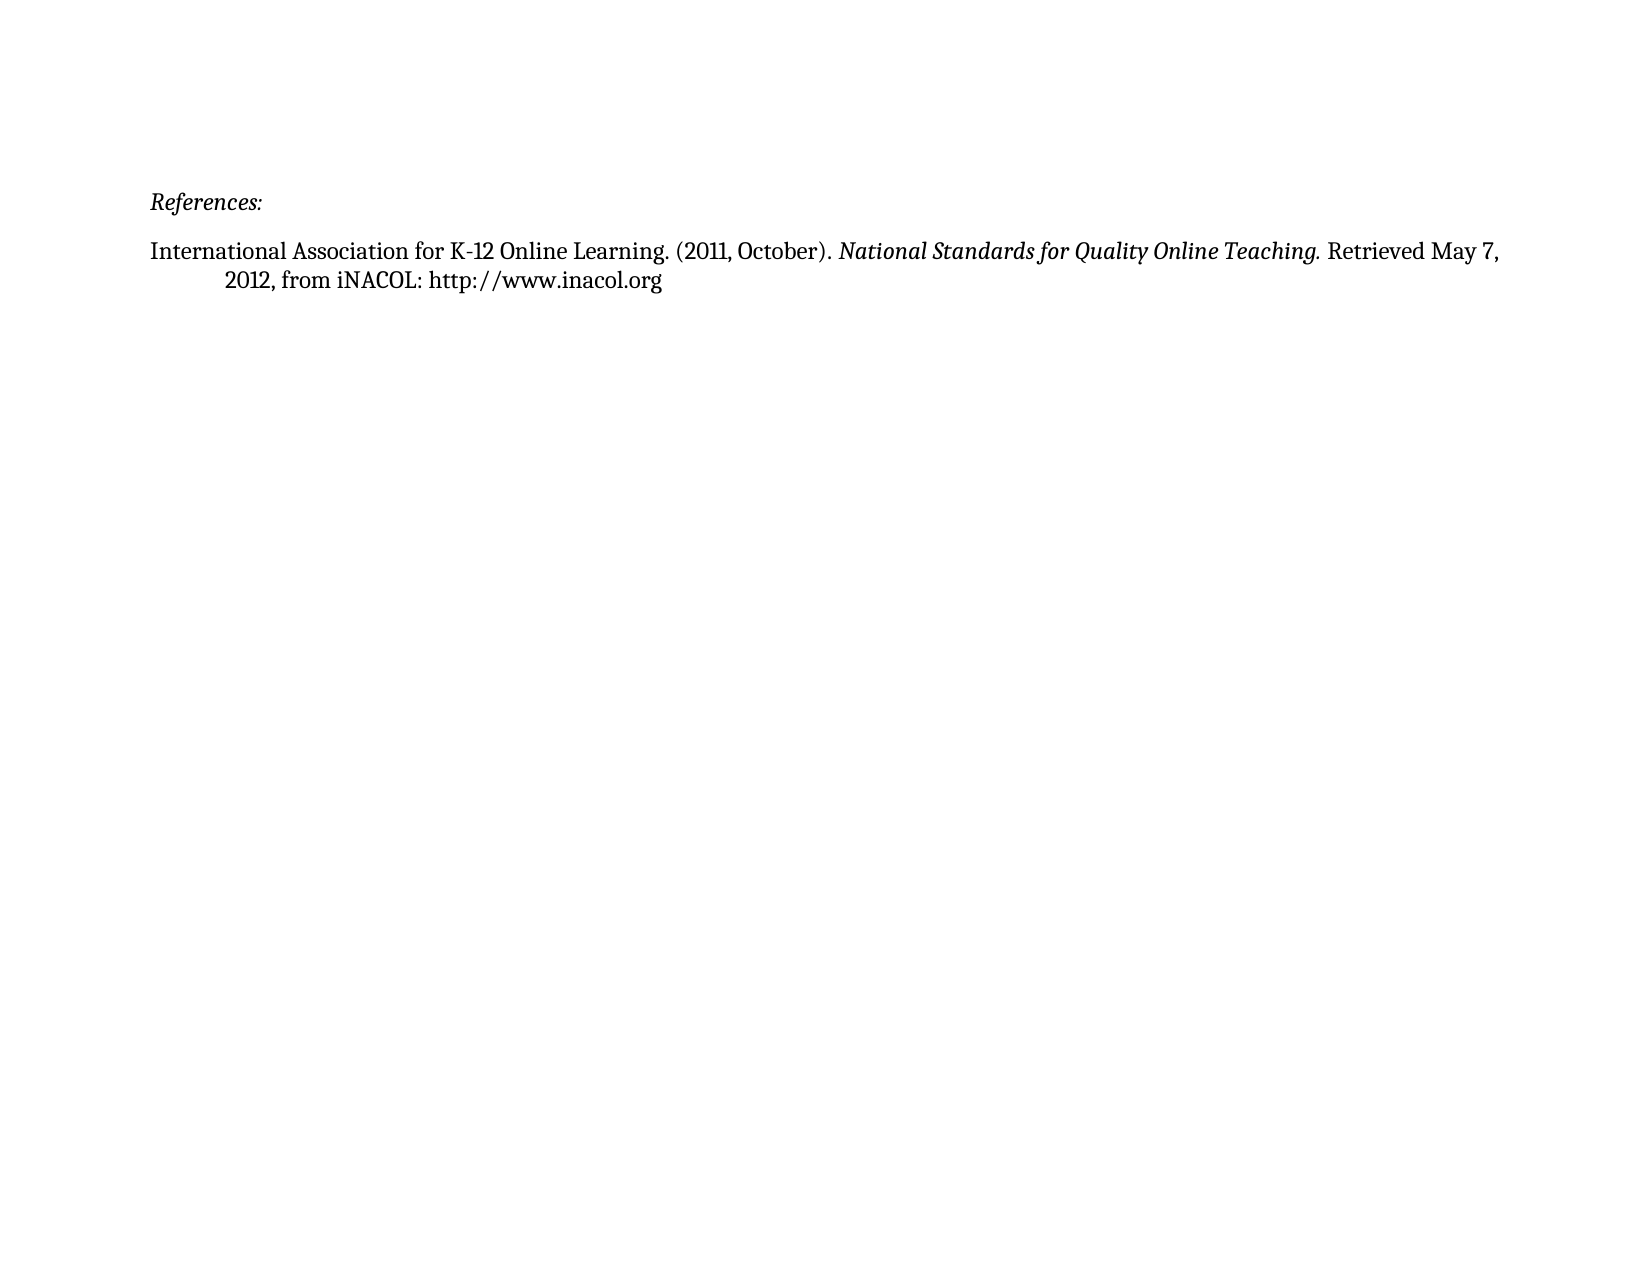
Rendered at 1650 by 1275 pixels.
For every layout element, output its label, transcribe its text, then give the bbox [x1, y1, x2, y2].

text References: [150, 187, 1500, 216]
text International Association for K-12 Online Learning. (2011, October). National Standards for Quality Online Teaching. Retrieved May 7, 2012, from iNACOL: http://www.inacol.org [150, 237, 1500, 294]
